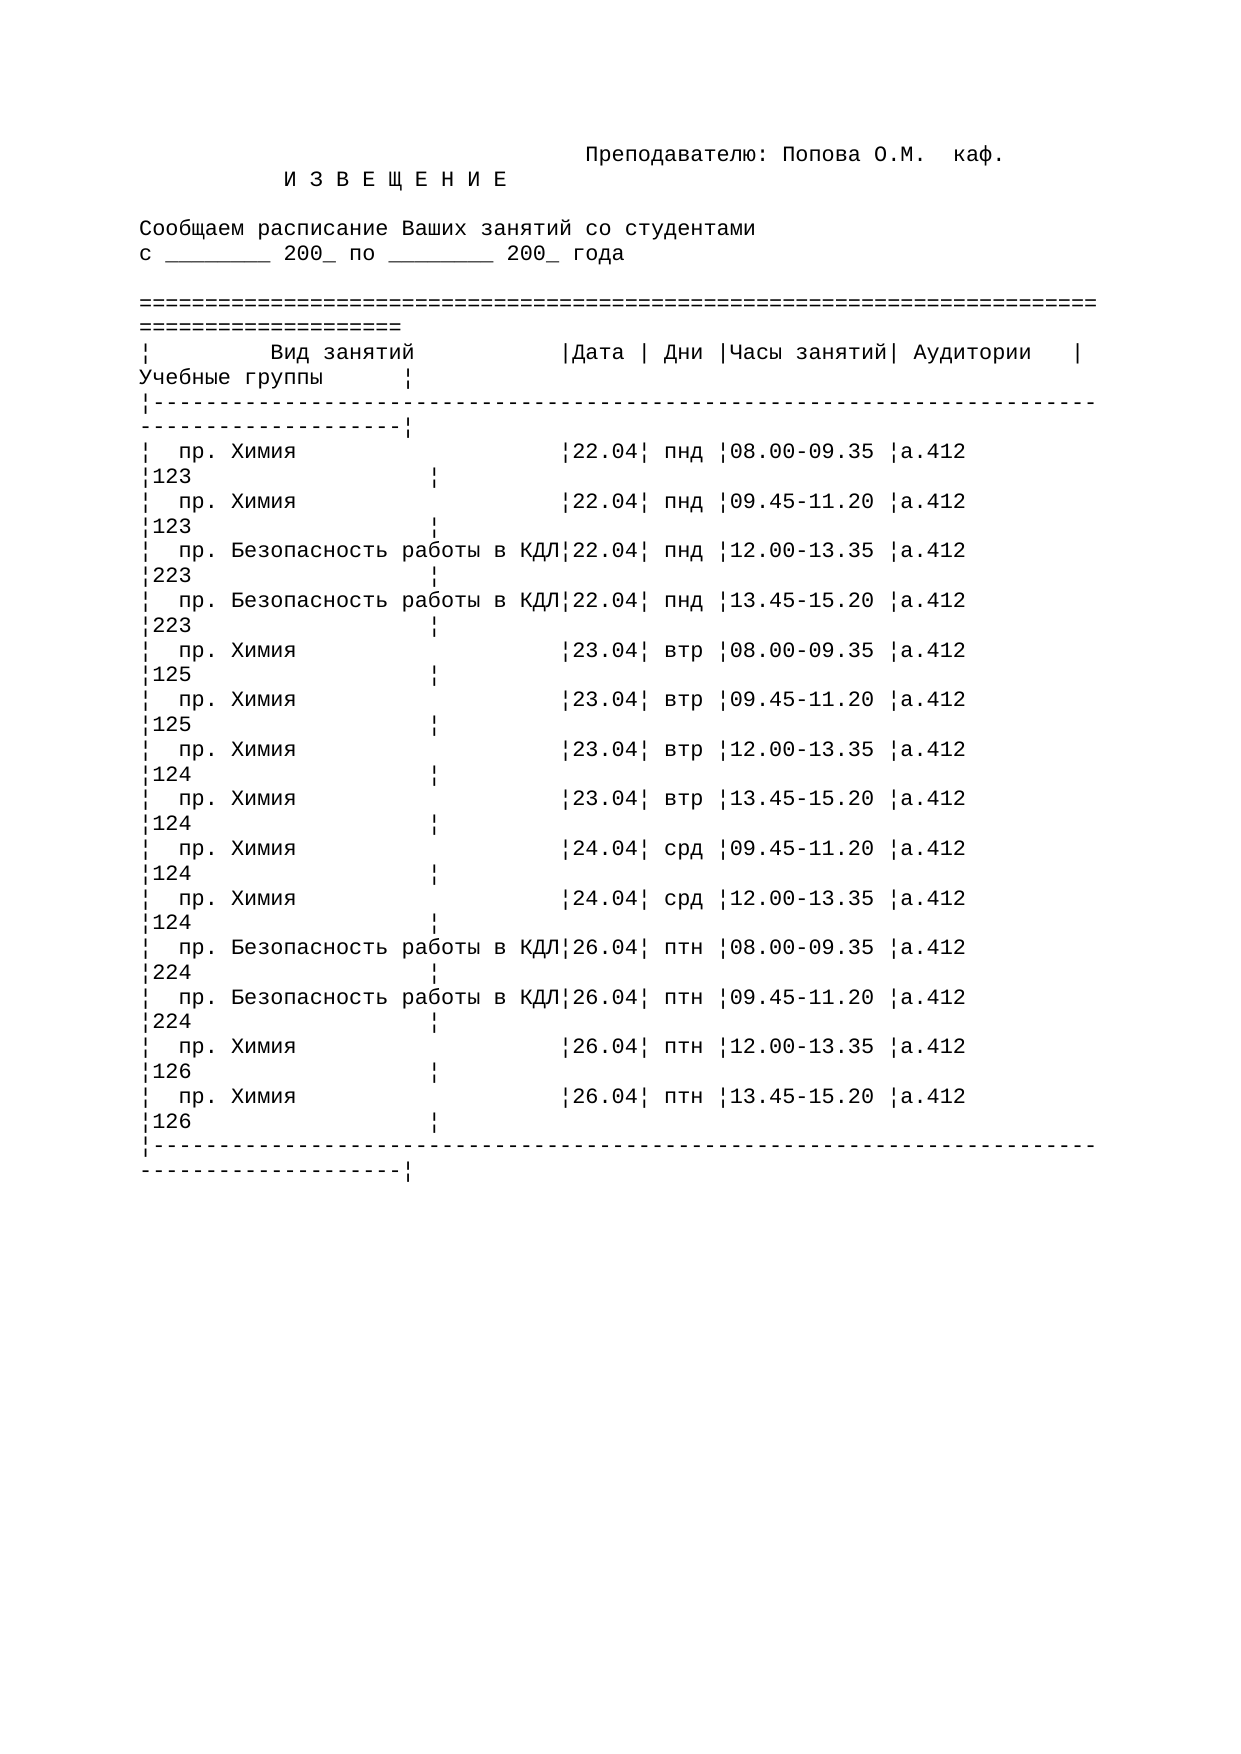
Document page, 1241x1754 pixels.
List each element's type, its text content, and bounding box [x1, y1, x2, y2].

text ¦ пр. Химия ¦26.04¦ птн ¦12.00-13.35 ¦а.412 ¦126 ¦ [139, 1035, 1101, 1085]
text ¦--------------------------------------------------------------------------------------------¦ [139, 391, 1101, 440]
text ¦ пр. Химия ¦23.04¦ втp ¦12.00-13.35 ¦а.412 ¦124 ¦ [139, 738, 1101, 787]
text ============================================================================================= [139, 292, 1101, 341]
text ¦ пр. Химия ¦22.04¦ пнд ¦09.45-11.20 ¦а.412 ¦123 ¦ [139, 490, 1101, 539]
text с ________ 200_ по ________ 200_ года [139, 242, 1101, 267]
text ¦ пр. Химия ¦23.04¦ втp ¦09.45-11.20 ¦а.412 ¦125 ¦ [139, 688, 1101, 738]
text ¦ пр. Химия ¦23.04¦ втp ¦13.45-15.20 ¦а.412 ¦124 ¦ [139, 787, 1101, 837]
text ¦--------------------------------------------------------------------------------------------¦ [139, 1134, 1101, 1184]
text ¦ пр. Химия ¦24.04¦ сpд ¦09.45-11.20 ¦а.412 ¦124 ¦ [139, 837, 1101, 887]
text Сообщаем расписание Ваших занятий со студентами [139, 217, 1101, 242]
text ¦ пр. Химия ¦23.04¦ втp ¦08.00-09.35 ¦а.412 ¦125 ¦ [139, 639, 1101, 688]
text ¦ пр. Безопасность работы в КДЛ¦22.04¦ пнд ¦12.00-13.35 ¦а.412 ¦223 ¦ [139, 539, 1101, 589]
text ¦ пр. Химия ¦24.04¦ сpд ¦12.00-13.35 ¦а.412 ¦124 ¦ [139, 887, 1101, 936]
text ¦ Вид занятий |Дата | Дни |Часы занятий| Аудитории | Учебные группы ¦ [139, 341, 1101, 391]
text ¦ пр. Химия ¦26.04¦ птн ¦13.45-15.20 ¦а.412 ¦126 ¦ [139, 1085, 1101, 1134]
text ¦ пр. Безопасность работы в КДЛ¦26.04¦ птн ¦09.45-11.20 ¦а.412 ¦224 ¦ [139, 986, 1101, 1035]
text ¦ пр. Химия ¦22.04¦ пнд ¦08.00-09.35 ¦а.412 ¦123 ¦ [139, 440, 1101, 490]
text ¦ пр. Безопасность работы в КДЛ¦22.04¦ пнд ¦13.45-15.20 ¦а.412 ¦223 ¦ [139, 589, 1101, 639]
text И З В Е Щ Е Н И Е [139, 168, 1101, 192]
text Преподавателю: Попова О.М. каф. [139, 143, 1101, 168]
text ¦ пр. Безопасность работы в КДЛ¦26.04¦ птн ¦08.00-09.35 ¦а.412 ¦224 ¦ [139, 936, 1101, 986]
